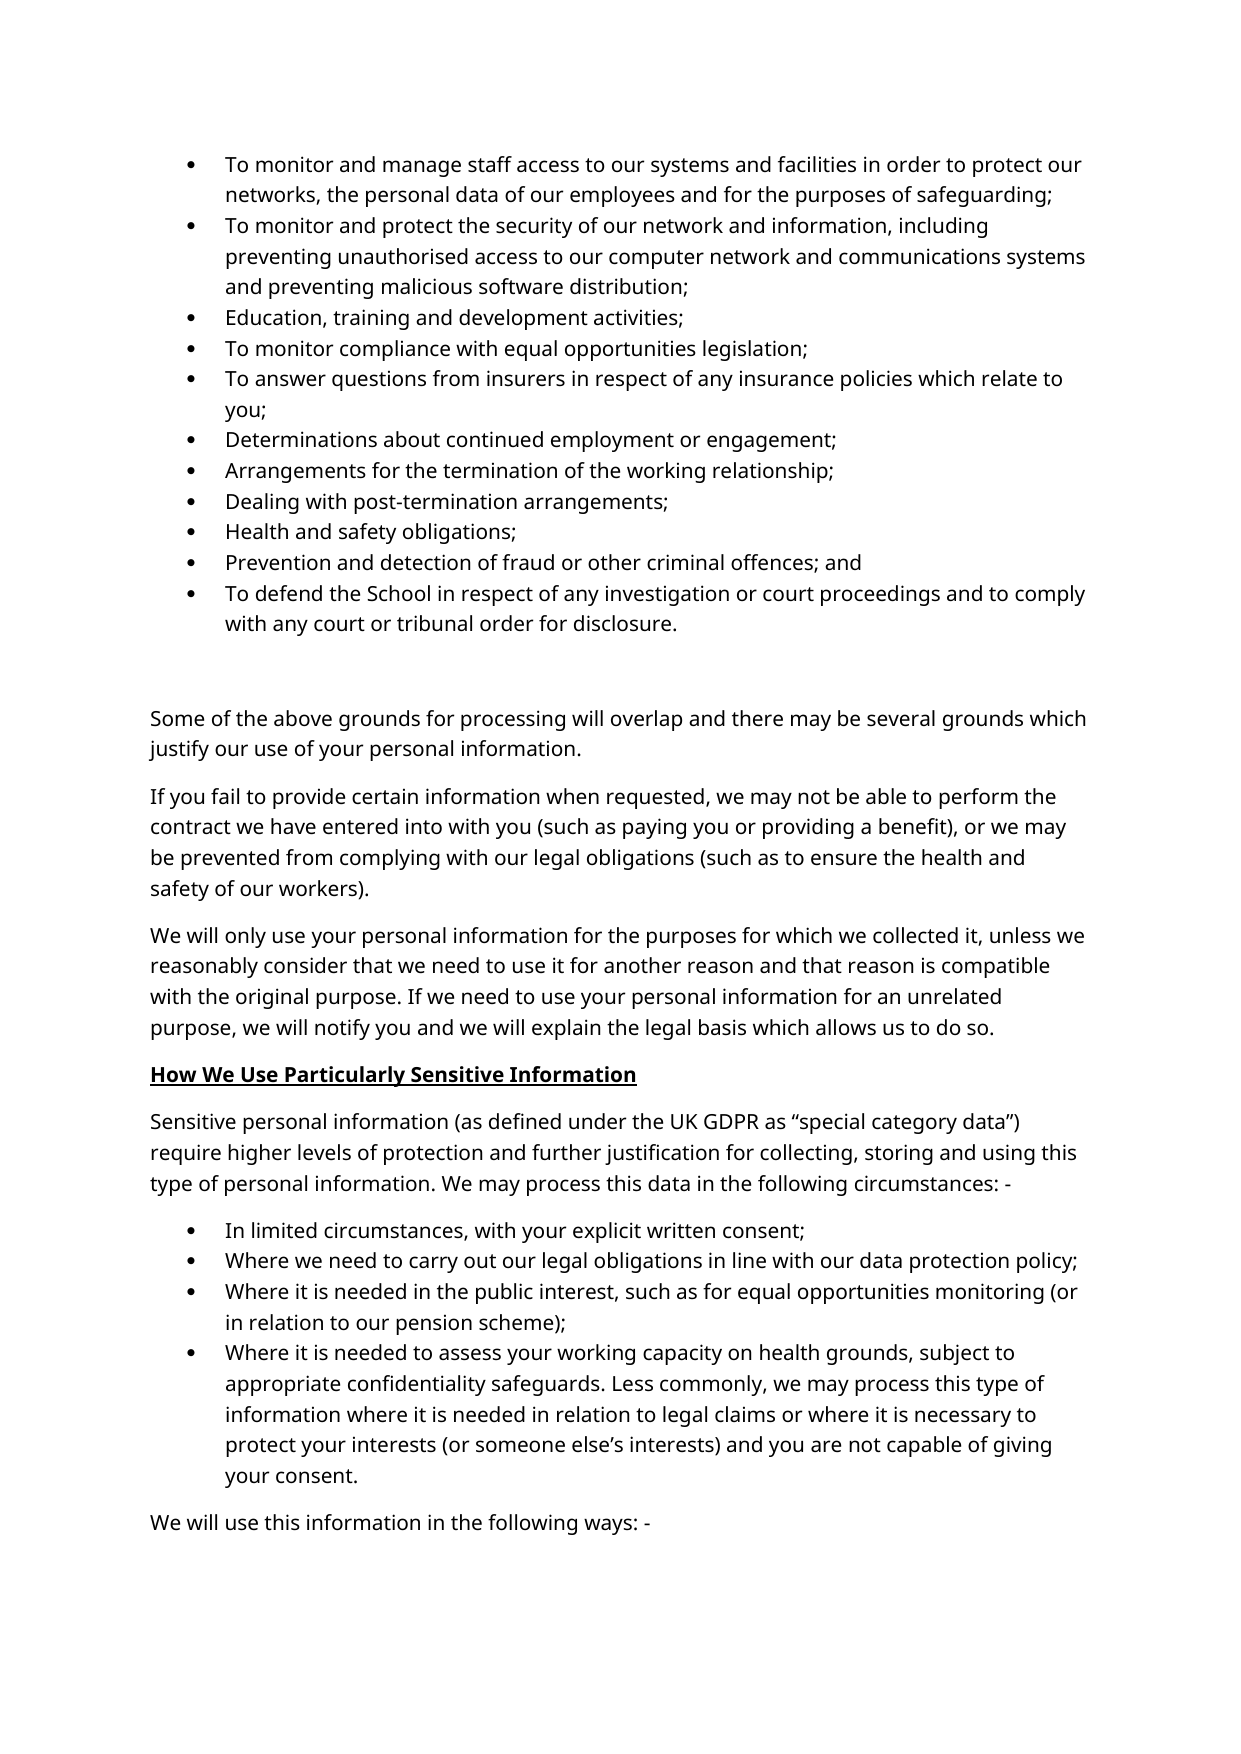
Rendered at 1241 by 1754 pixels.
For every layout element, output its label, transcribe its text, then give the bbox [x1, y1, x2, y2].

list Prevention and detection of fraud or other criminal offences; and [187, 548, 1090, 577]
list Determinations about continued employment or engagement; [187, 426, 1090, 454]
list Arrangements for the termination of the working relationship; [187, 456, 1090, 485]
list Dealing with post-termination arrangements; [187, 487, 1090, 515]
list To answer questions from insurers in respect of any insurance policies which relate to you; [187, 364, 1090, 423]
list Education, training and development activities; [187, 303, 1090, 332]
text We will use this information in the following ways: - [150, 1508, 1090, 1537]
list To monitor and protect the security of our network and information, including preventing unauthorised access to our computer network and communications systems and preventing malicious software distribution; [187, 211, 1090, 301]
text We will only use your personal information for the purposes for which we collected it, unless we reasonably consider that we need to use it for another reason and that reason is compatible with the original purpose. If we need to use your personal information for an unrelated purpose, we will notify you and we will explain the legal basis which allows us to do so. [150, 921, 1090, 1041]
list In limited circumstances, with your explicit written consent; [187, 1216, 1090, 1244]
text Sensitive personal information (as defined under the UK GDPR as “special category data”) require higher levels of protection and further justification for collecting, storing and using this type of personal information. We may process this data in the following circumstances: - [150, 1107, 1090, 1197]
text If you fail to provide certain information when requested, we may not be able to perform the contract we have entered into with you (such as paying you or providing a benefit), or we may be prevented from complying with our legal obligations (such as to ensure the health and safety of our workers). [150, 782, 1090, 902]
list To monitor and manage staff access to our systems and facilities in order to protect our networks, the personal data of our employees and for the purposes of safeguarding; [187, 150, 1090, 209]
list Health and safety obligations; [187, 517, 1090, 546]
list To defend the School in respect of any investigation or court proceedings and to comply with any court or tribunal order for disclosure. [187, 579, 1090, 638]
text Some of the above grounds for processing will overlap and there may be several grounds which justify our use of your personal information. [150, 704, 1090, 763]
list To monitor compliance with equal opportunities legislation; [187, 334, 1090, 362]
text How We Use Particularly Sensitive Information [150, 1060, 1090, 1089]
list Where it is needed to assess your working capacity on health grounds, subject to appropriate confidentiality safeguards. Less commonly, we may process this type of information where it is needed in relation to legal claims or where it is necessary to protect your interests (or someone else’s interests) and you are not capable of giving your consent. [187, 1338, 1090, 1489]
list Where we need to carry out our legal obligations in line with our data protection policy; [187, 1247, 1090, 1275]
list Where it is needed in the public interest, such as for equal opportunities monitoring (or in relation to our pension scheme); [187, 1277, 1090, 1336]
